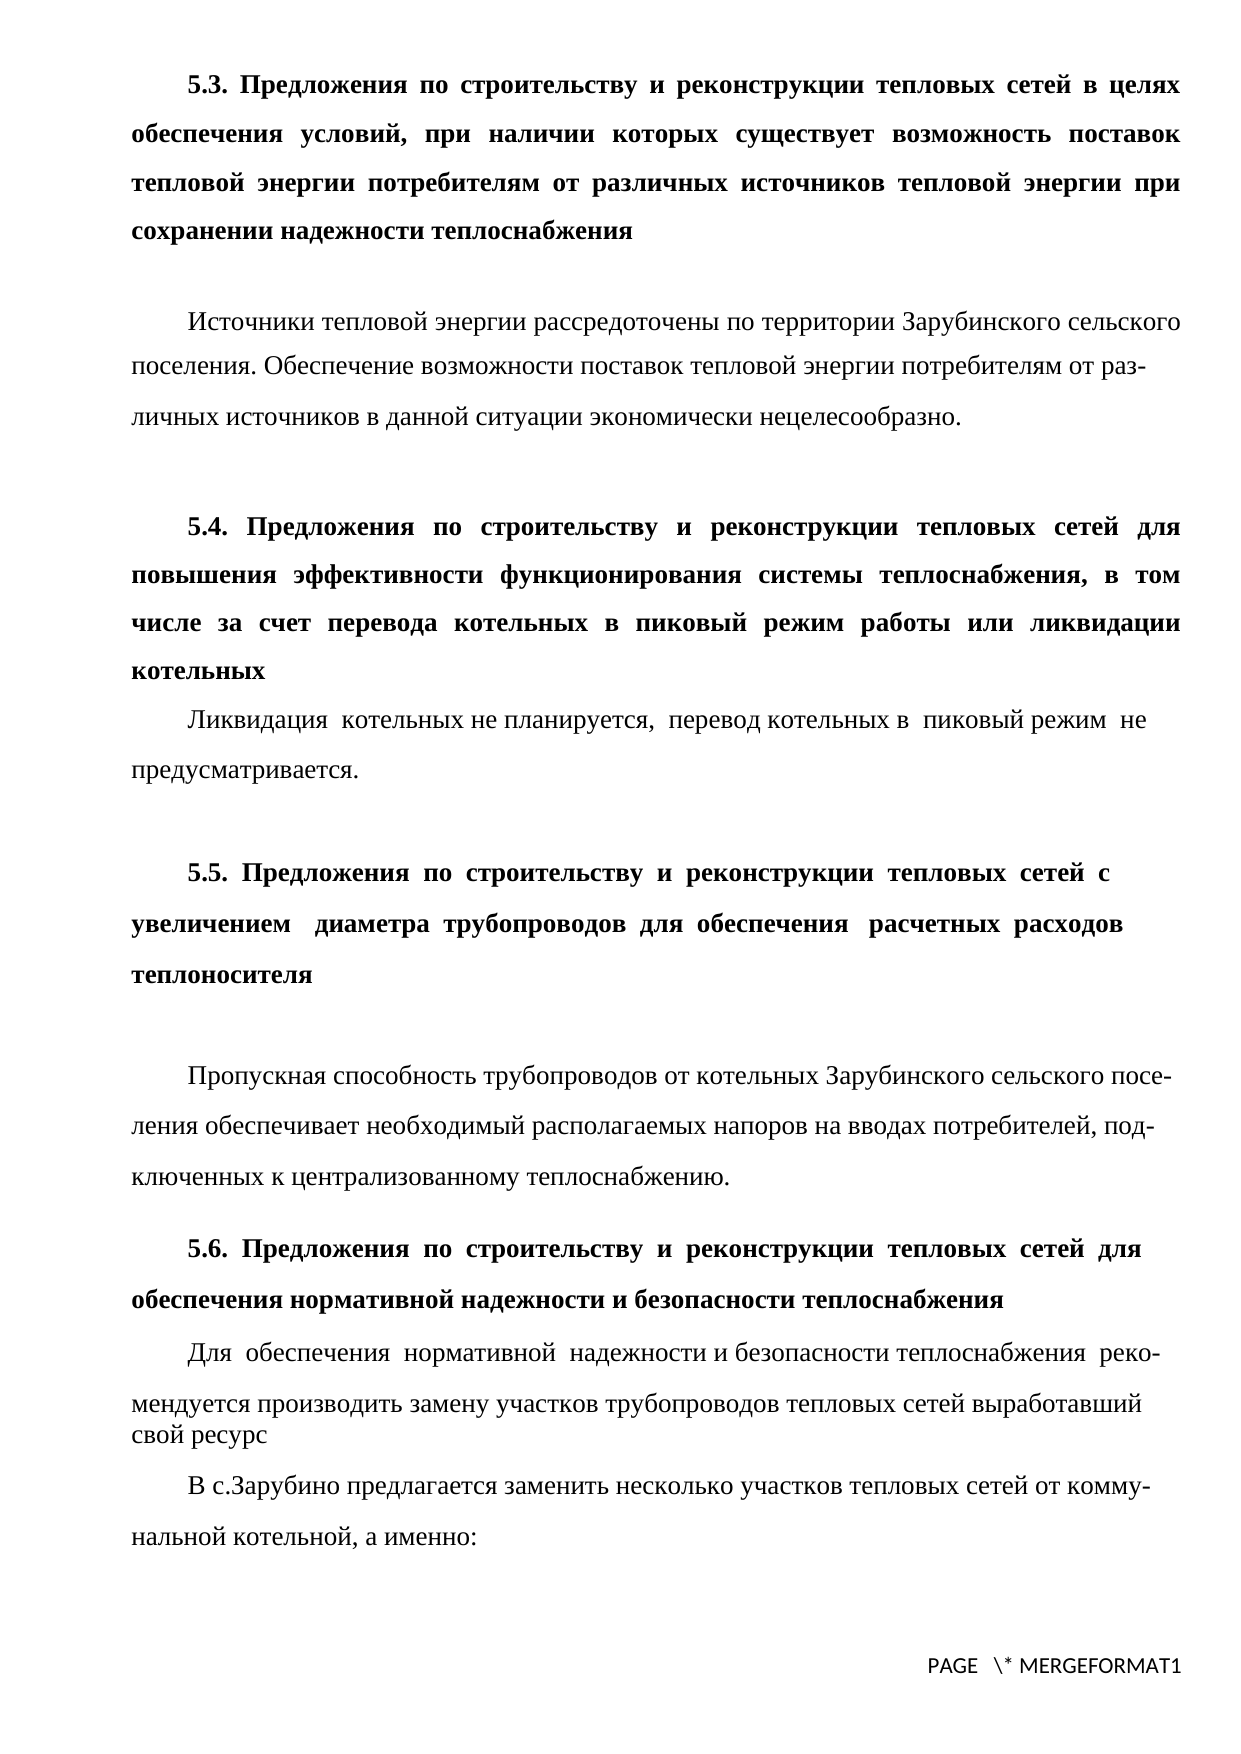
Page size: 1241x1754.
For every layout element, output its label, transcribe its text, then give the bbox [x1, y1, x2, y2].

text нальной котельной, а именно: [131, 1520, 1182, 1551]
text предусматривается. [131, 753, 1182, 784]
text В с.Зарубино предлагается заменить несколько участков тепловых сетей от комму- [187, 1469, 1182, 1500]
text Пропускная способность трубопроводов от котельных Зарубинского сельского посе- [187, 1059, 1182, 1090]
text Для обеспечения нормативной надежности и безопасности теплоснабжения реко- [187, 1336, 1182, 1367]
text личных источников в данной ситуации экономически нецелесообразно. [131, 400, 1182, 431]
text ления обеспечивает необходимый располагаемых напоров на вводах потребителей, под- [131, 1110, 1182, 1141]
text обеспечения нормативной надежности и безопасности теплоснабжения [131, 1284, 1182, 1315]
text увеличением диаметра трубопроводов для обеспечения расчетных расходов [131, 907, 1182, 938]
text Источники тепловой энергии рассредоточены по территории Зарубинского сельского поселения. Обеспечение возможности поставок тепловой энергии потребителям от раз- [131, 306, 1182, 381]
text 5.5. Предложения по строительству и реконструкции тепловых сетей с [187, 856, 1182, 887]
text ключенных к централизованному теплоснабжению. [131, 1161, 1182, 1192]
text 5.4. Предложения по строительству и реконструкции тепловых сетей для повышения эффективности функционирования системы теплоснабжения, в том числе за счет перевода котельных в пиковый режим работы или ликвидации котельных [131, 510, 1182, 686]
text мендуется производить замену участков трубопроводов тепловых сетей выработавший свой ресурс [131, 1387, 1182, 1449]
text теплоносителя [131, 958, 1182, 989]
text 5.6. Предложения по строительству и реконструкции тепловых сетей для [187, 1233, 1182, 1264]
text 5.3. Предложения по строительству и реконструкции тепловых сетей в целях обеспечения условий, при наличии которых существует возможность поставок тепловой энергии потребителям от различных источников тепловой энергии при сохранении надежности теплоснабжения [131, 69, 1182, 245]
text Ликвидация котельных не планируется, перевод котельных в пиковый режим не [187, 703, 1182, 734]
